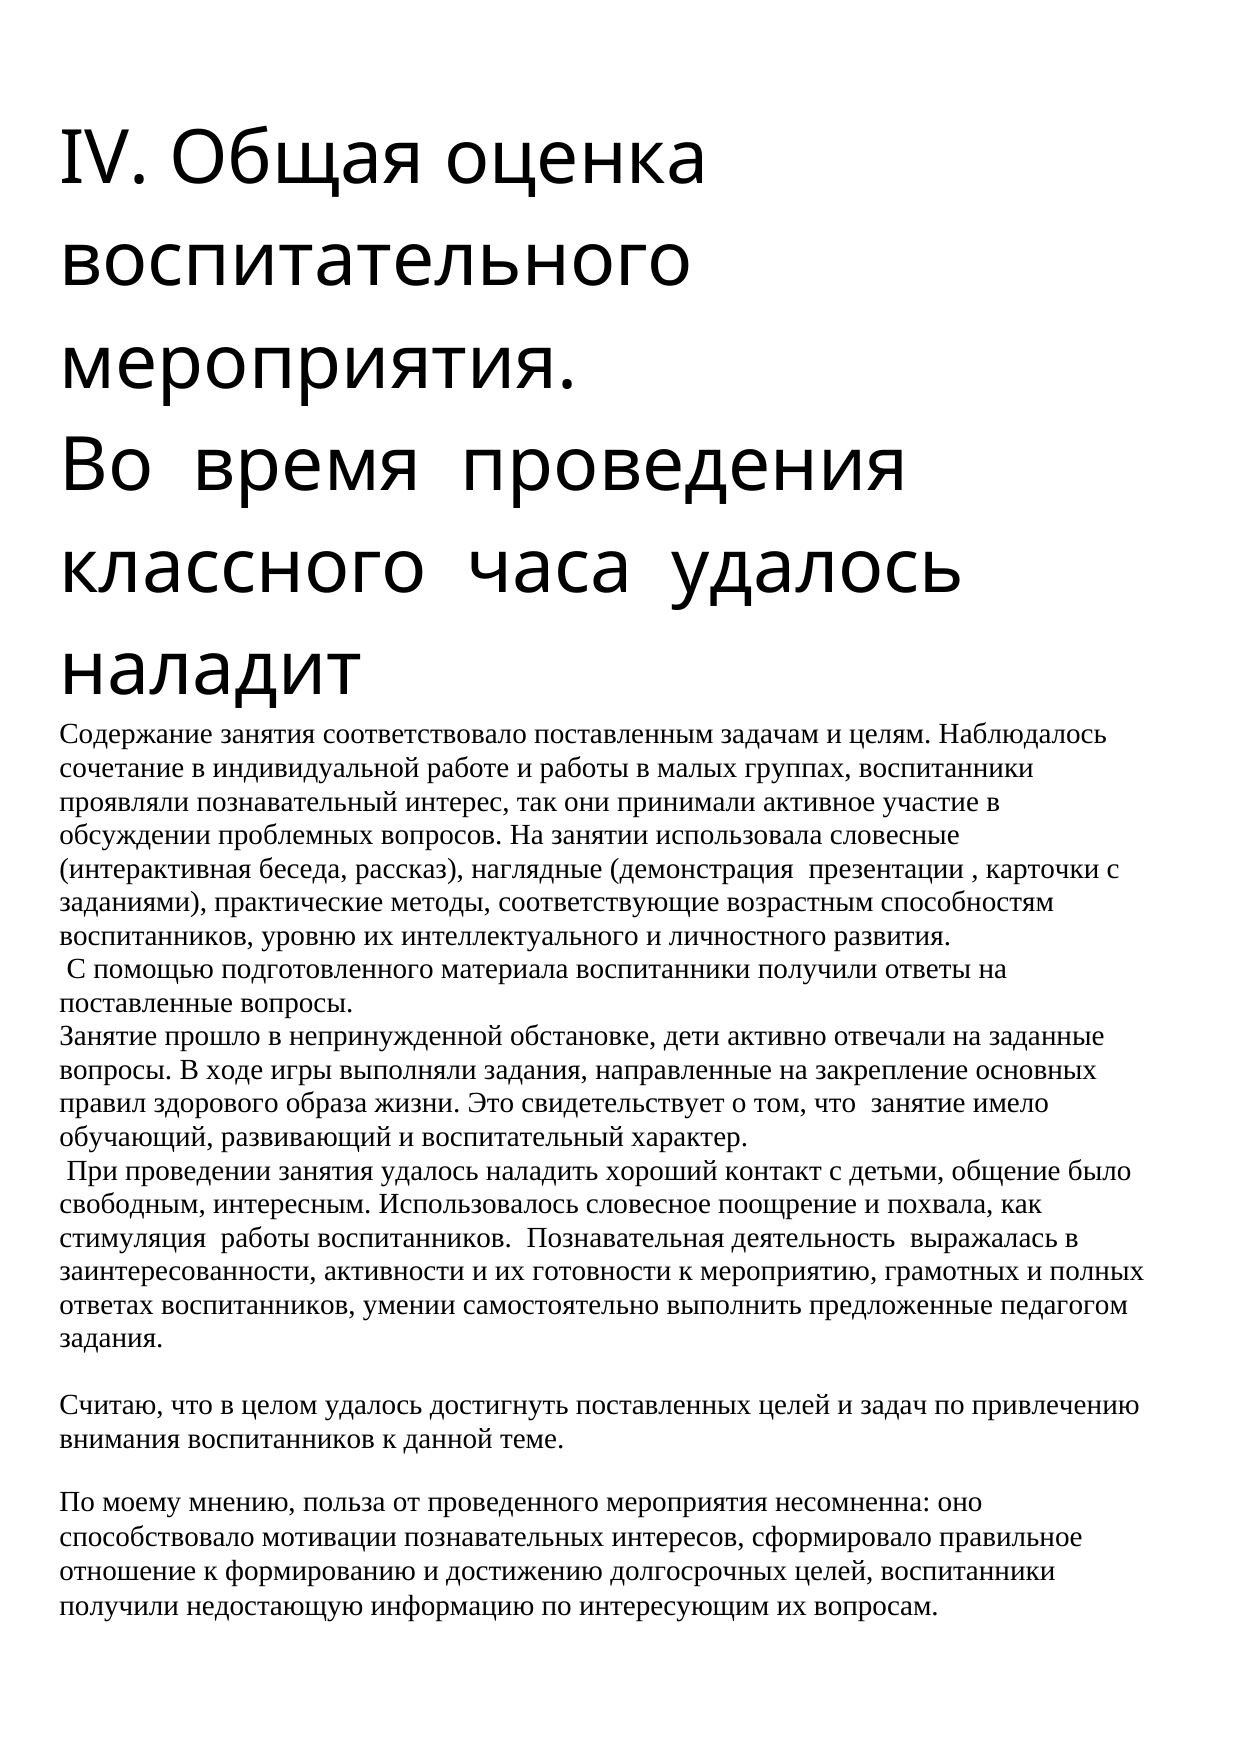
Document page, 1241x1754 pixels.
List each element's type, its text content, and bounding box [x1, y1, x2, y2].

text По моему мнению, польза от проведенного мероприятия несомненна: оно способствовало мотивации познавательных интересов, сформировало правильное отношение к формированию и достижению долгосрочных целей, воспитанники получили недостающую информацию по интересующим их вопросам. [59, 1484, 1152, 1621]
text При проведении занятия удалось наладить хороший контакт с детьми, общение было свободным, интересным. Использовалось словесное поощрение и похвала, как стимуляция работы воспитанников. Познавательная деятельность выражалась в заинтересованности, активности и их готовности к мероприятию, грамотных и полных ответах воспитанников, умении самостоятельно выполнить предложенные педагогом задания. [59, 1153, 1152, 1354]
text Считаю, что в целом удалось достигнуть поставленных целей и задач по привлечению внимания воспитанников к данной теме. [59, 1387, 1152, 1454]
text Содержание занятия соответствовало поставленным задачам и целям. Наблюдалось сочетание в индивидуальной работе и работы в малых группах, воспитанники проявляли познавательный интерес, так они принимали активное участие в обсуждении проблемных вопросов. На занятии использовала словесные (интерактивная беседа, рассказ), наглядные (демонстрация презентации , карточки с заданиями), практические методы, соответствующие возрастным способностям воспитанников, уровню их интеллектуального и личностного развития. [59, 717, 1152, 951]
text С помощью подготовленного материала воспитанники получили ответы на поставленные вопросы. [59, 951, 1152, 1018]
text Во время проведения классного часа удалось наладит [59, 410, 1152, 717]
text IV. Общая оценка воспитательного мероприятия. [59, 103, 1152, 410]
text Занятие прошло в непринужденной обстановке, дети активно отвечали на заданные вопросы. В ходе игры выполняли задания, направленные на закрепление основных правил здорового образа жизни. Это свидетельствует о том, что занятие имело обучающий, развивающий и воспитательный характер. [59, 1018, 1152, 1153]
